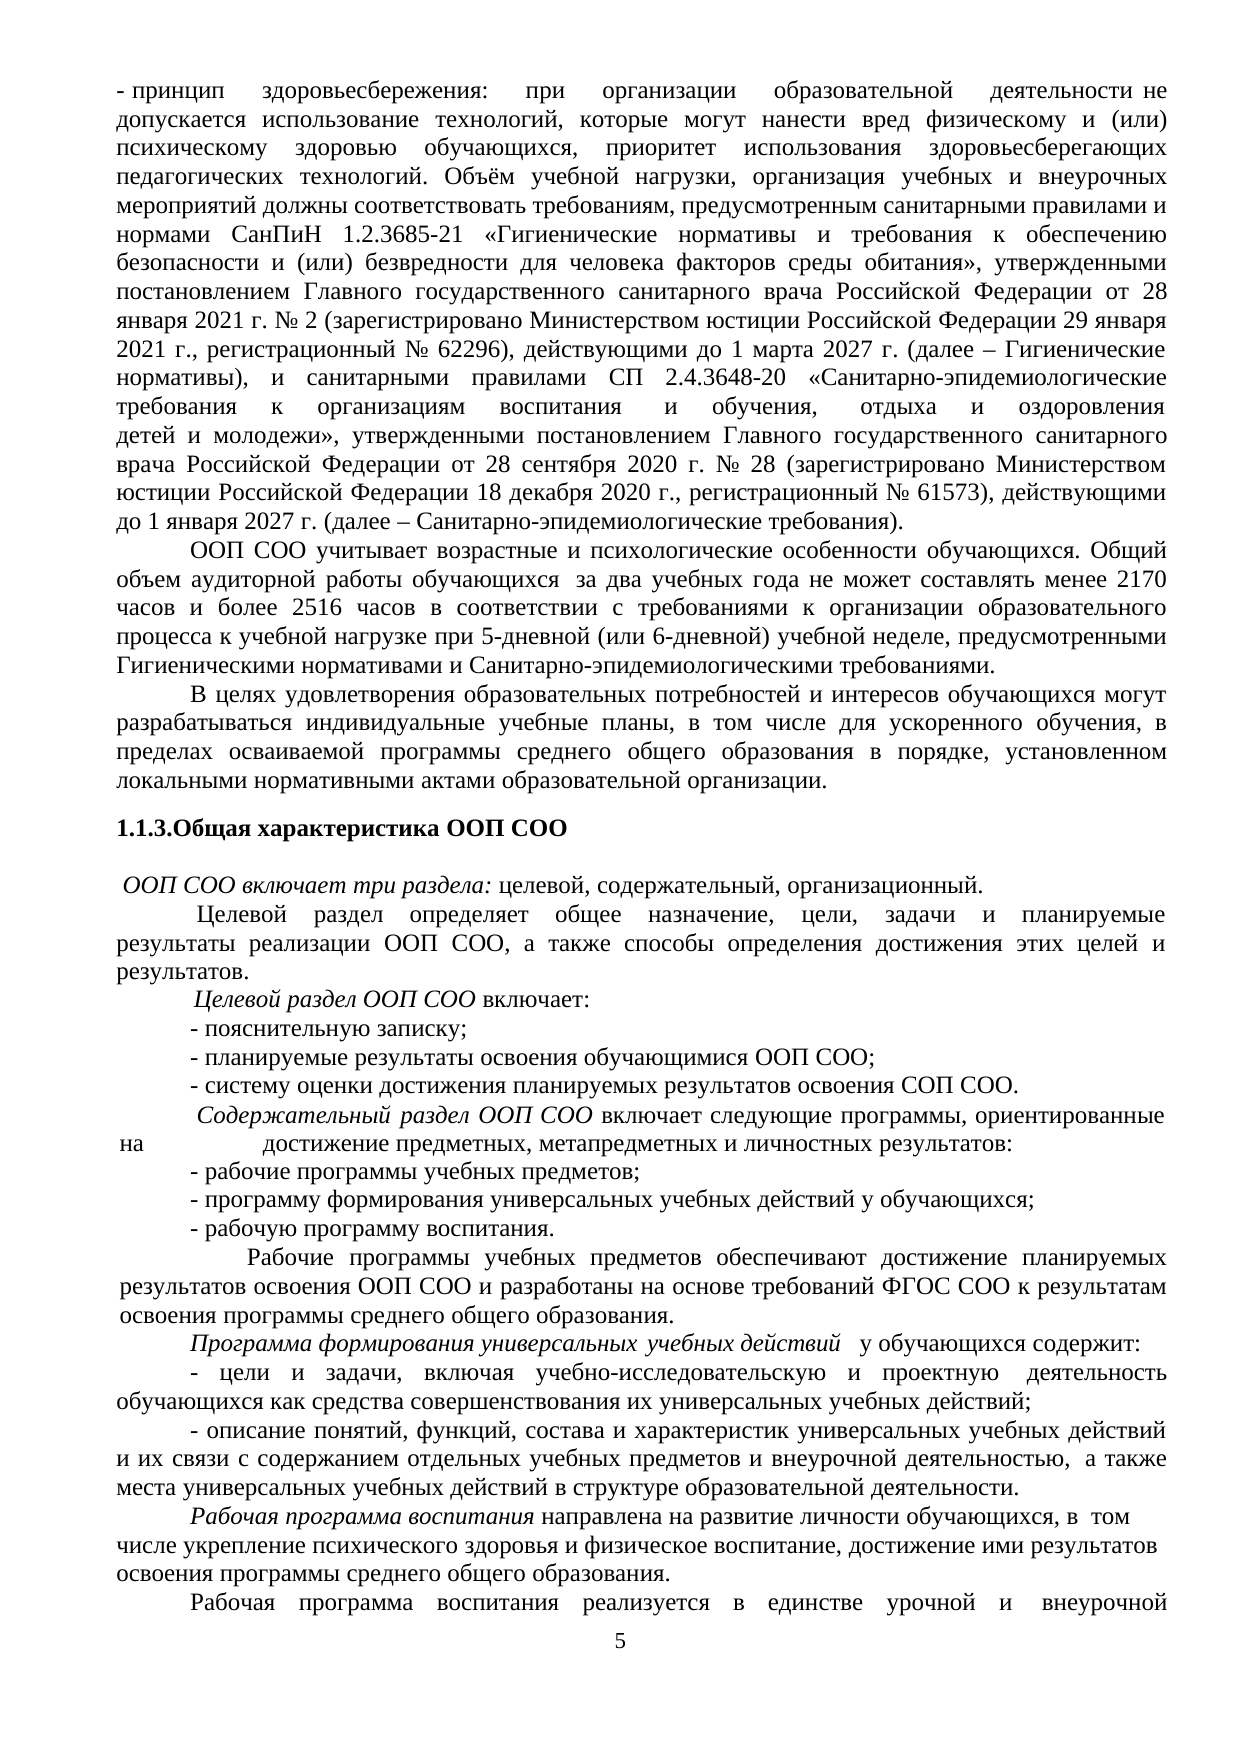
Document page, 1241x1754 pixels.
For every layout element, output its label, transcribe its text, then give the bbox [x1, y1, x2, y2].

text ООП СОО включает три раздела: целевой, содержательный, организационный. [122, 870, 1165, 899]
text - цели и задачи, включая учебно-исследовательскую и проектную деятельность обучающихся как средства совершенствования их универсальных учебных действий; [116, 1357, 1167, 1415]
text - рабочую программу воспитания. [190, 1214, 1165, 1242]
text - описание понятий, функций, состава и характеристик универсальных учебных действий и их связи с содержанием отдельных учебных предметов и внеурочной деятельностью, а также места универсальных учебных действий в структуре образовательной деятельности. [116, 1415, 1167, 1501]
text Программа формирования универсальных учебных действий у обучающихся содержит: [116, 1329, 1167, 1357]
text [116, 1587, 1167, 1616]
text - пояснительную записку; [190, 1013, 1165, 1042]
text Целевой раздел определяет общее назначение, цели, задачи и планируемые результаты реализации ООП СОО, а также способы определения достижения этих целей и результатов. [116, 899, 1165, 985]
text Рабочие программы учебных предметов обеспечивают достижение планируемых результатов освоения ООП СОО и разработаны на основе требований ФГОС СОО к результатам освоения программы среднего общего образования. [119, 1242, 1167, 1328]
text - программу формирования универсальных учебных действий у обучающихся; [190, 1185, 1165, 1214]
text В целях удовлетворения образовательных потребностей и интересов обучающихся могут разрабатываться индивидуальные учебные планы, в том числе для ускоренного обучения, в пределах осваиваемой программы среднего общего образования в порядке, установленном локальными нормативными актами образовательной организации. [116, 679, 1167, 794]
text Рабочая программа воспитания направлена на развитие личности обучающихся, в том числе укрепление психического здоровья и физическое воспитание, достижение ими результатов освоения программы среднего общего образования. [116, 1501, 1167, 1587]
text Целевой раздел ООП СОО включает: [75, 985, 1165, 1013]
text ООП СОО учитывает возрастные и психологические особенности обучающихся. Общий объем аудиторной работы обучающихся за два учебных года не может составлять менее 2170 часов и более 2516 часов в соответствии с требованиями к организации образовательного процесса к учебной нагрузке при 5-дневной (или 6-дневной) учебной неделе, предусмотренными Гигиеническими нормативами и Санитарно-эпидемиологическими требованиями. [116, 535, 1167, 679]
subtitle 1.1.3.Общая характеристика ООП СОО [116, 813, 1165, 842]
text - рабочие программы учебных предметов; [190, 1157, 1165, 1185]
text Содержательный раздел ООП СОО включает следующие программы, ориентированные на достижение предметных, метапредметных и личностных результатов: [119, 1100, 1165, 1157]
text - систему оценки достижения планируемых результатов освоения СОП СОО. [190, 1071, 1165, 1100]
text - планируемые результаты освоения обучающимися ООП СОО; [190, 1042, 1165, 1071]
text - принцип здоровьесбережения: при организации образовательной деятельности не допускается использование технологий, которые могут нанести вред физическому и (или) психическому здоровью обучающихся, приоритет использования здоровьесберегающих педагогических технологий. Объём учебной нагрузки, организация учебных и внеурочных мероприятий должны соответствовать требованиям, предусмотренным санитарными правилами и нормами СанПиН 1.2.3685-21 «Гигиенические нормативы и требования к обеспечению безопасности и (или) безвредности для человека факторов среды обитания», утвержденными постановлением Главного государственного санитарного врача Российской Федерации от 28 января 2021 г. № 2 (зарегистрировано Министерством юстиции Российской Федерации 29 января 2021 г., регистрационный № 62296), действующими до 1 марта 2027 г. (далее – Гигиенические нормативы), и санитарными правилами СП 2.4.3648-20 «Санитарно-эпидемиологические требования к организациям воспитания и обучения, отдыха и оздоровления детей и молодежи», утвержденными постановлением Главного государственного санитарного врача Российской Федерации от 28 сентября 2020 г. № 28 (зарегистрировано Министерством юстиции Российской Федерации 18 декабря 2020 г., регистрационный № 61573), действующими до 1 января 2027 г. (далее – Санитарно-эпидемиологические требования). [116, 75, 1167, 535]
